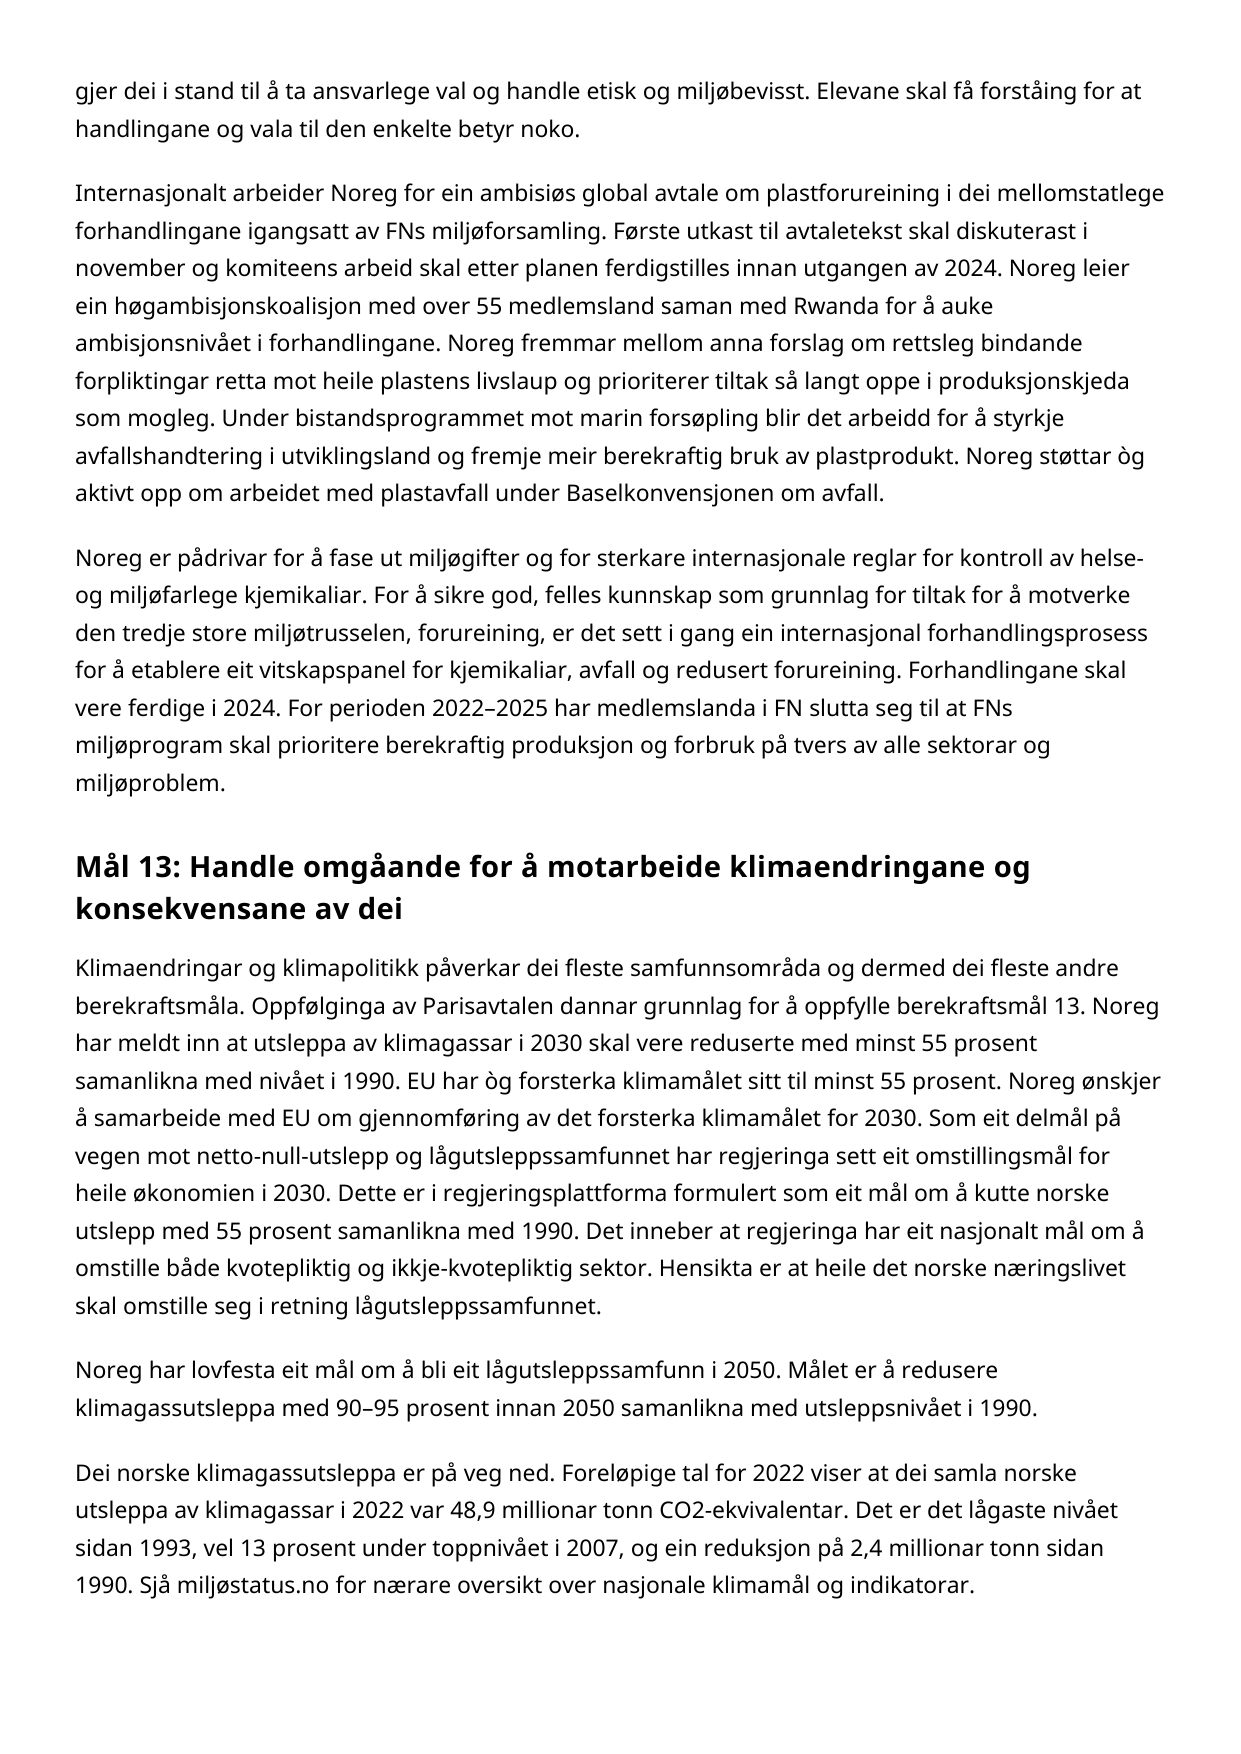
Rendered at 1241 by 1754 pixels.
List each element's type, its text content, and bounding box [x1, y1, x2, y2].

text Internasjonalt arbeider Noreg for ein ambisiøs global avtale om plastforureining i dei mellomstatlege forhandlingane igangsatt av FNs miljøforsamling. Første utkast til avtaletekst skal diskuterast i november og komiteens arbeid skal etter planen ferdigstilles innan utgangen av 2024. Noreg leier ein høgambisjonskoalisjon med over 55 medlemsland saman med Rwanda for å auke ambisjonsnivået i forhandlingane. Noreg fremmar mellom anna forslag om rettsleg bindande forpliktingar retta mot heile plastens livslaup og prioriterer tiltak så langt oppe i produksjonskjeda som mogleg. Under bistandsprogrammet mot marin forsøpling blir det arbeidd for å styrkje avfallshandtering i utviklingsland og fremje meir berekraftig bruk av plastprodukt. Noreg støttar òg aktivt opp om arbeidet med plastavfall under Baselkonvensjonen om avfall. [75, 177, 1165, 508]
text Dei norske klimagassutsleppa er på veg ned. Foreløpige tal for 2022 viser at dei samla norske utsleppa av klimagassar i 2022 var 48,9 millionar tonn CO2-ekvivalentar. Det er det lågaste nivået sidan 1993, vel 13 prosent under toppnivået i 2007, og ein reduksjon på 2,4 millionar tonn sidan 1990. Sjå miljøstatus.no for nærare oversikt over nasjonale klimamål og indikatorar. [75, 1456, 1165, 1600]
text Mål 13: Handle omgåande for å motarbeide klimaendringane og konsekvensane av dei [75, 846, 1165, 928]
text Noreg har lovfesta eit mål om å bli eit lågutsleppssamfunn i 2050. Målet er å redusere klimagassutsleppa med 90–95 prosent innan 2050 samanlikna med utsleppsnivået i 1990. [75, 1354, 1165, 1423]
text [75, 75, 1165, 144]
text Klimaendringar og klimapolitikk påverkar dei fleste samfunnsområda og dermed dei fleste andre berekraftsmåla. Oppfølginga av Parisavtalen dannar grunnlag for å oppfylle berekraftsmål 13. Noreg har meldt inn at utsleppa av klimagassar i 2030 skal vere reduserte med minst 55 prosent samanlikna med nivået i 1990. EU har òg forsterka klimamålet sitt til minst 55 prosent. Noreg ønskjer å samarbeide med EU om gjennomføring av det forsterka klimamålet for 2030. Som eit delmål på vegen mot netto-null-utslepp og lågutsleppssamfunnet har regjeringa sett eit omstillingsmål for heile økonomien i 2030. Dette er i regjeringsplattforma formulert som eit mål om å kutte norske utslepp med 55 prosent samanlikna med 1990. Det inneber at regjeringa har eit nasjonalt mål om å omstille både kvotepliktig og ikkje-kvotepliktig sektor. Hensikta er at heile det norske næringslivet skal omstille seg i retning lågutsleppssamfunnet. [75, 952, 1165, 1321]
text Noreg er pådrivar for å fase ut miljøgifter og for sterkare internasjonale reglar for kontroll av helse- og miljøfarlege kjemikaliar. For å sikre god, felles kunnskap som grunnlag for tiltak for å motverke den tredje store miljøtrusselen, forureining, er det sett i gang ein internasjonal forhandlingsprosess for å etablere eit vitskapspanel for kjemikaliar, avfall og redusert forureining. Forhandlingane skal vere ferdige i 2024. For perioden 2022–2025 har medlemslanda i FN slutta seg til at FNs miljøprogram skal prioritere berekraftig produksjon og forbruk på tvers av alle sektorar og miljøproblem. [75, 542, 1165, 798]
